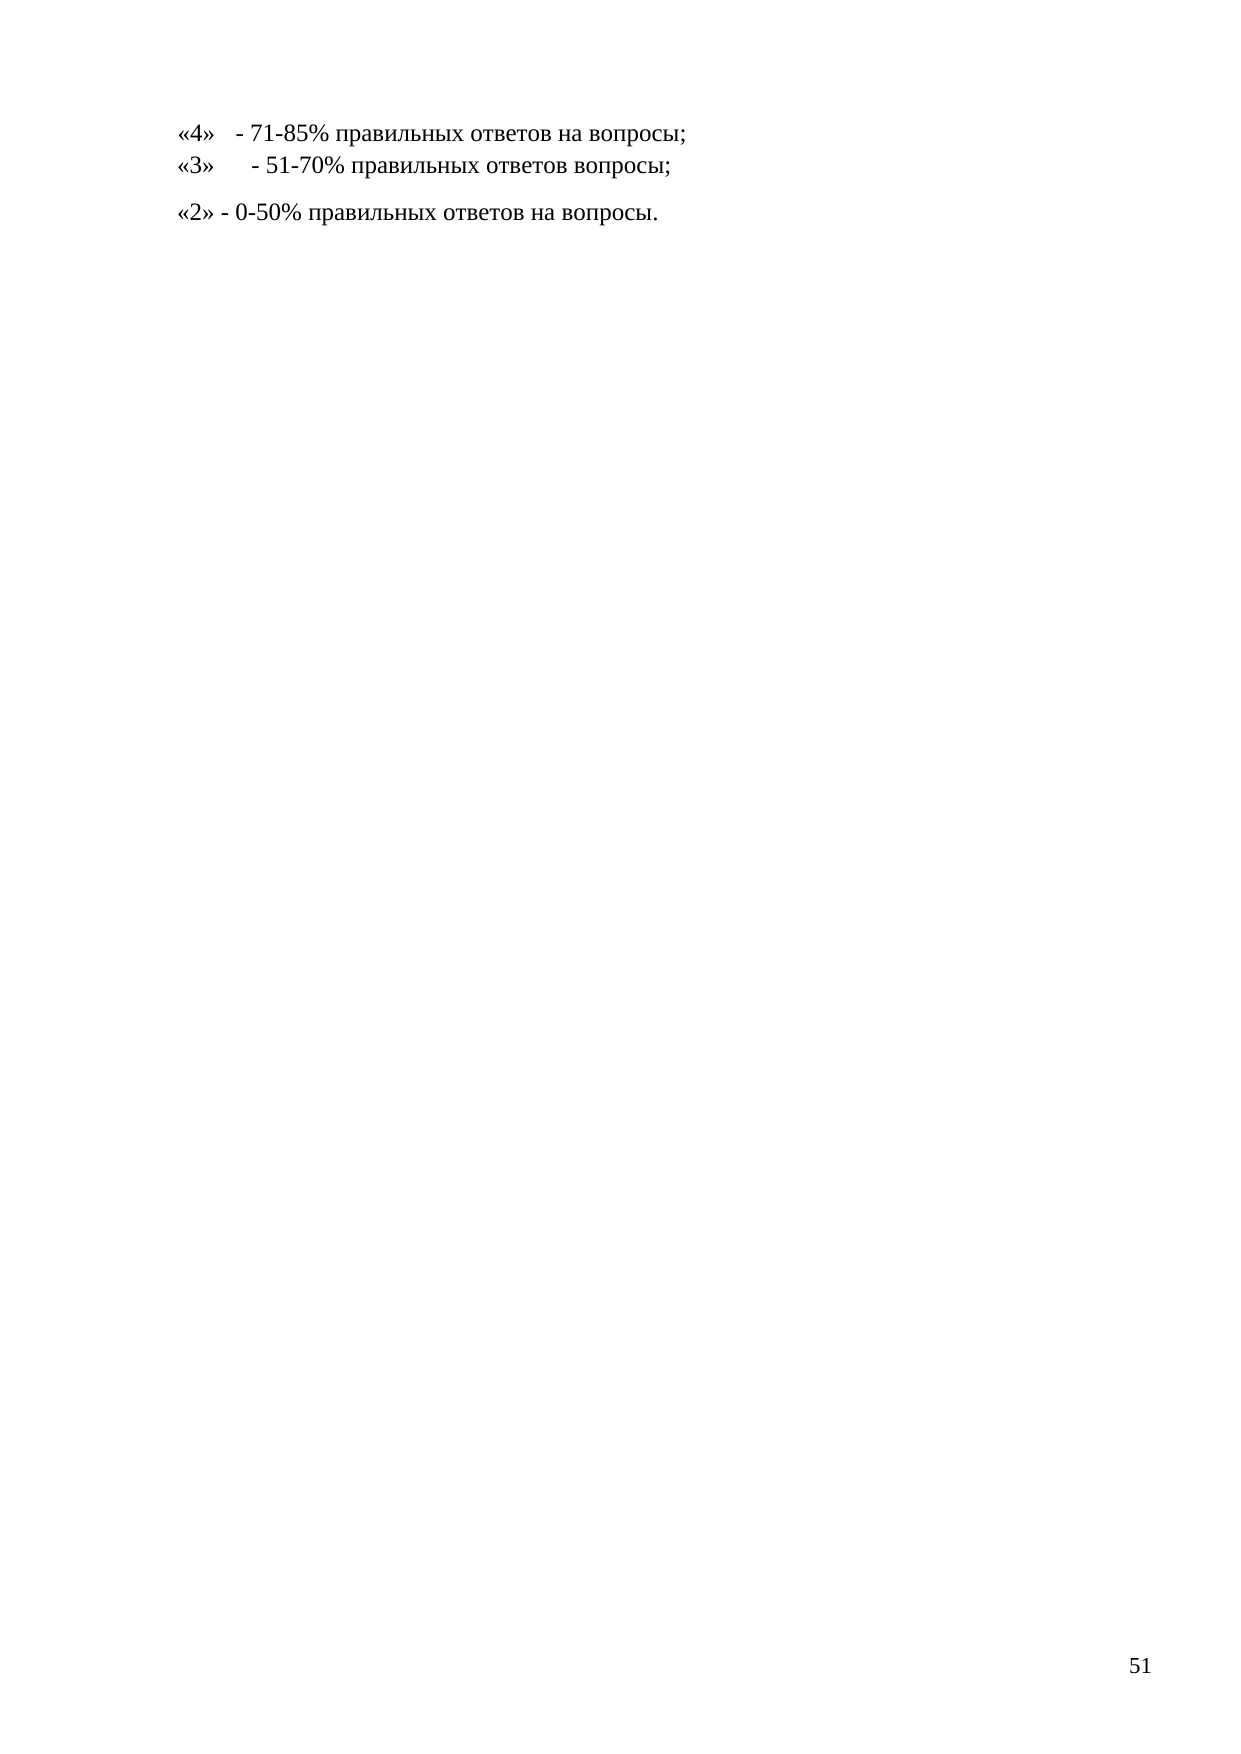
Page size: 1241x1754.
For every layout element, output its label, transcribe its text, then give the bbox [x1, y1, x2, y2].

text «3» - 51-70% правильных ответов вопросы; [177, 150, 1152, 179]
text «4» - 71-85% правильных ответов на вопросы; [177, 118, 1152, 147]
text «2» - 0-50% правильных ответов на вопросы. [177, 197, 1152, 226]
